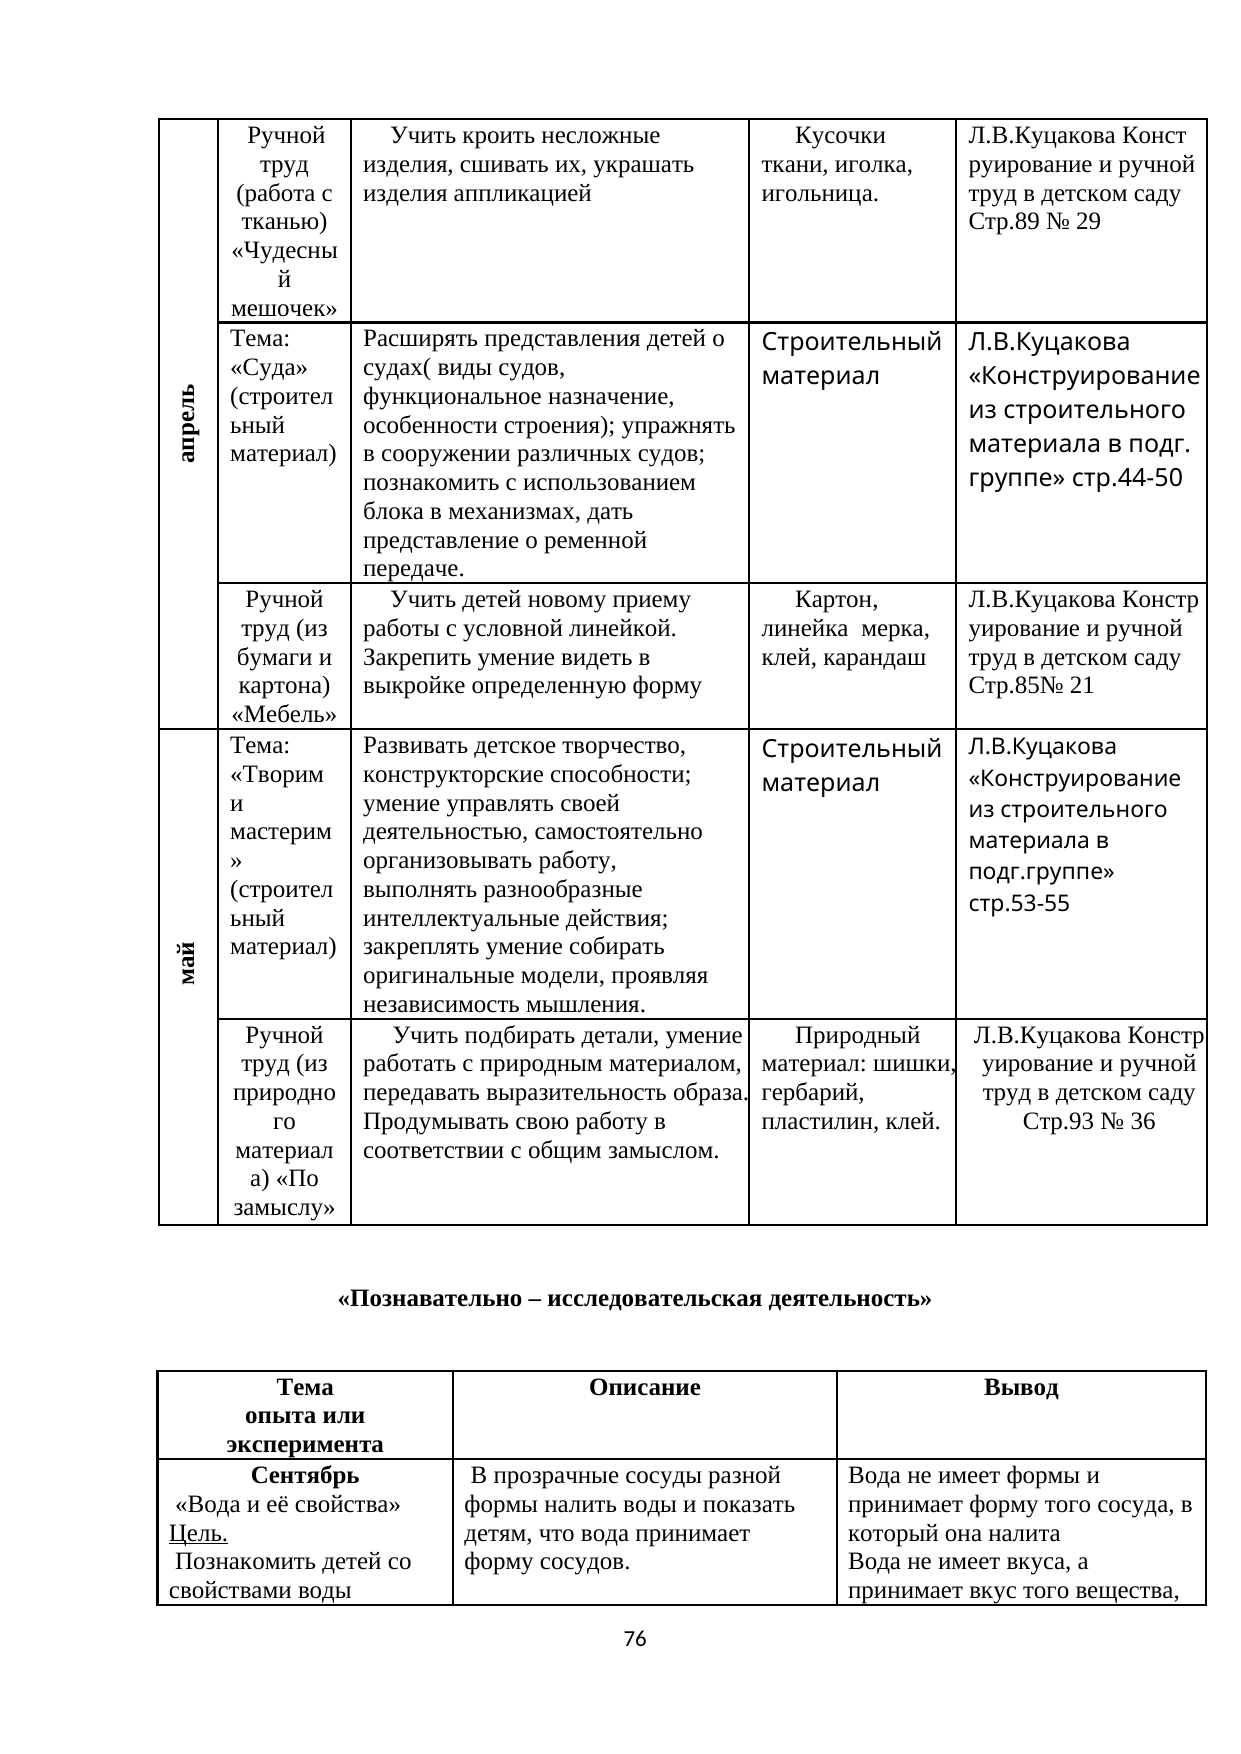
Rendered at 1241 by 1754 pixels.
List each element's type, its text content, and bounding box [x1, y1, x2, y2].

table_cell Л.В.Куцакова «Конструирование из строительного материала в подг. группе» стр.44-50 [957, 324, 1206, 582]
table_cell Учить детей новому приему работы с условной линейкой. Закрепить умение видеть в выкройке определенную форму [352, 584, 748, 728]
table_cell Строительный материал [750, 730, 955, 1018]
table_cell Расширять представления детей о судах( виды судов, функциональное назначение, особенности строения); упражнять в сооружении различных судов; познакомить с использованием блока в механизмах, дать представление о ременной передаче. [352, 324, 748, 582]
text «Познавательно – исследовательская деятельность» [177, 1283, 1093, 1312]
table_cell Ручной труд (из природного материала) «По замыслу» [219, 1020, 350, 1224]
table_cell Тема: «Творим и мастерим» (строительный материал) [219, 730, 350, 1018]
table_header Ручной труд (работа с тканью) «Чудесный мешочек» [219, 120, 350, 321]
table_cell май [160, 730, 217, 1224]
table_header Учить кроить несложные изделия, сшивать их, украшать изделия аппликацией [352, 120, 748, 321]
table_cell Л.В.Куцакова «Конструирование из строительного материала в подг.группе» стр.53-55 [957, 730, 1206, 1018]
table_cell Природный материал: шишки, гербарий, пластилин, клей. [750, 1020, 955, 1224]
table_cell Л.В.Куцакова Конструирование и ручной труд в детском саду Стр.93 № 36 [957, 1020, 1206, 1224]
table_header Л.В.Куцакова Конструирование и ручной труд в детском саду Стр.89 № 29 [957, 120, 1206, 321]
table_header Кусочки ткани, иголка, игольница. [750, 120, 955, 321]
table_cell Картон, линейка мерка, клей, карандаш [750, 584, 955, 728]
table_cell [838, 1460, 1205, 1604]
table_cell Л.В.Куцакова Конструирование и ручной труд в детском саду Стр.85№ 21 [957, 584, 1206, 728]
table_header Тема опыта или эксперимента [159, 1372, 452, 1458]
table_cell Учить подбирать детали, умение работать с природным материалом, передавать выразительность образа. Продумывать свою работу в соответствии с общим замыслом. [352, 1020, 748, 1224]
table_cell Строительный материал [750, 324, 955, 582]
table_cell Развивать детское творчество, конструкторские способности; умение управлять своей деятельностью, самостоятельно организовывать работу, выполнять разнообразные интеллектуальные действия; закреплять умение собирать оригинальные модели, проявляя независимость мышления. [352, 730, 748, 1018]
table_header Вывод [838, 1372, 1205, 1458]
table_cell Тема: «Суда» (строительный материал) [219, 324, 350, 582]
table_header Описание [454, 1372, 836, 1458]
table_header апрель [160, 120, 217, 728]
table_cell Ручной труд (из бумаги и картона) «Мебель» [219, 584, 350, 728]
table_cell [454, 1460, 836, 1604]
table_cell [159, 1460, 452, 1604]
